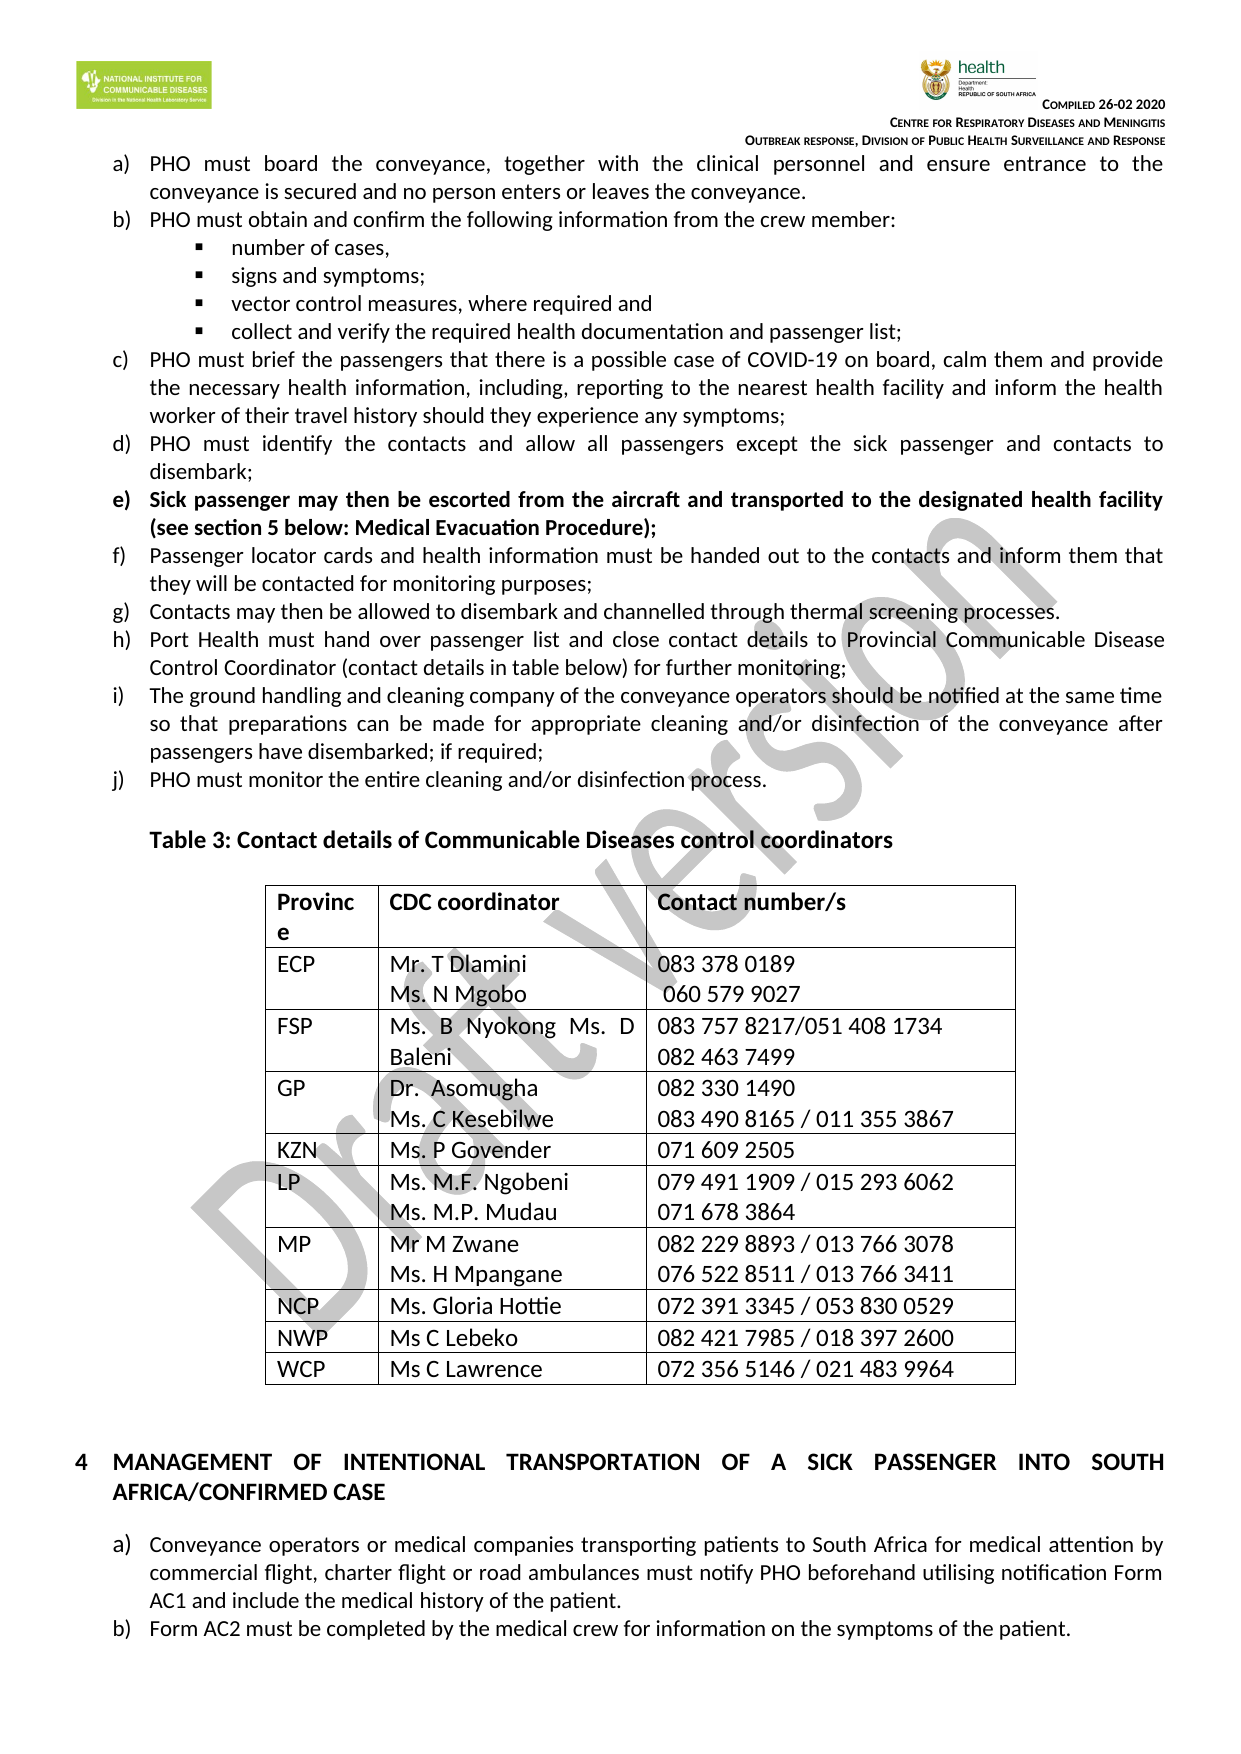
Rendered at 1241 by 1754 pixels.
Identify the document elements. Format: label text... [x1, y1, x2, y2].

list collect and verify the required health documentation and passenger list; [194, 317, 1165, 345]
table_cell 082 421 7985 / 018 397 2600 [647, 1322, 1015, 1352]
table_cell 072 391 3345 / 053 830 0529 [647, 1290, 1015, 1321]
table_header Contact number/s [647, 886, 1015, 947]
list PHO must identify the contacts and allow all passengers except the sick passenger and contacts to disembark; [112, 429, 1165, 485]
table_cell 083 757 8217/051 408 1734 082 463 7499 [647, 1010, 1015, 1071]
table_cell 072 356 5146 / 021 483 9964 [647, 1353, 1015, 1384]
text Table 3: Contact details of Communicable Diseases control coordinators [149, 824, 1165, 854]
table_cell LP [266, 1166, 378, 1227]
table_cell 079 491 1909 / 015 293 6062 071 678 3864 [647, 1166, 1015, 1227]
list vector control measures, where required and [194, 289, 1165, 317]
table_cell 082 229 8893 / 013 766 3078 076 522 8511 / 013 766 3411 [647, 1228, 1015, 1289]
list signs and symptoms; [194, 261, 1165, 289]
list Form AC2 must be completed by the medical crew for information on the symptoms of the patient. [112, 1614, 1165, 1642]
list Conveyance operators or medical companies transporting patients to South Africa for medical attention by commercial flight, charter flight or road ambulances must notify PHO beforehand utilising notification Form AC1 and include the medical history of the patient. [112, 1528, 1165, 1614]
table_cell Ms. B Nyokong Ms. D Baleni [379, 1010, 646, 1071]
list Passenger locator cards and health information must be handed out to the contacts and inform them that they will be contacted for monitoring purposes; [112, 541, 1165, 597]
list MANAGEMENT OF INTENTIONAL TRANSPORTATION OF A SICK PASSENGER INTO SOUTH AFRICA/CONFIRMED CASE [75, 1446, 1165, 1507]
table_cell NWP [266, 1322, 378, 1352]
table_cell 083 378 0189 060 579 9027 [647, 948, 1015, 1009]
list PHO must monitor the entire cleaning and/or disinfection process. [112, 765, 1165, 793]
picture [919, 51, 1038, 110]
table_cell GP [266, 1072, 378, 1133]
table_cell KZN [266, 1134, 378, 1165]
table_cell NCP [266, 1290, 378, 1321]
table_cell Ms C Lebeko [379, 1322, 646, 1352]
table_header CDC coordinator [379, 886, 646, 947]
table_header Province [266, 886, 378, 947]
table_cell Ms. Gloria Hottie [379, 1290, 646, 1321]
table_cell Ms. M.F. Ngobeni Ms. M.P. Mudau [379, 1166, 646, 1227]
list Port Health must hand over passenger list and close contact details to Provincial Communicable Disease Control Coordinator (contact details in table below) for further monitoring; [112, 625, 1165, 681]
picture [76, 61, 212, 109]
table_cell Ms. P Govender [379, 1134, 646, 1165]
list PHO must board the conveyance, together with the clinical personnel and ensure entrance to the conveyance is secured and no person enters or leaves the conveyance. [112, 149, 1165, 205]
list Sick passenger may then be escorted from the aircraft and transported to the designated health facility (see section 5 below: Medical Evacuation Procedure); [112, 485, 1165, 541]
table_cell Mr. T Dlamini Ms. N Mgobo [379, 948, 646, 1009]
table_cell WCP [266, 1353, 378, 1384]
list number of cases, [194, 233, 1165, 261]
table_cell 082 330 1490 083 490 8165 / 011 355 3867 [647, 1072, 1015, 1133]
table_cell MP [266, 1228, 378, 1289]
table_cell ECP [266, 948, 378, 1009]
table_cell Mr M Zwane Ms. H Mpangane [379, 1228, 646, 1289]
list PHO must obtain and confirm the following information from the crew member: [112, 205, 1165, 233]
list The ground handling and cleaning company of the conveyance operators should be notified at the same time so that preparations can be made for appropriate cleaning and/or disinfection of the conveyance after passengers have disembarked; if required; [112, 681, 1165, 765]
list Contacts may then be allowed to disembark and channelled through thermal screening processes. [112, 597, 1165, 625]
list PHO must brief the passengers that there is a possible case of COVID-19 on board, calm them and provide the necessary health information, including, reporting to the nearest health facility and inform the health worker of their travel history should they experience any symptoms; [112, 345, 1165, 429]
table_cell Dr. Asomugha Ms. C Kesebilwe [379, 1072, 646, 1133]
table_cell FSP [266, 1010, 378, 1071]
table_cell Ms C Lawrence [379, 1353, 646, 1384]
table_cell 071 609 2505 [647, 1134, 1015, 1165]
